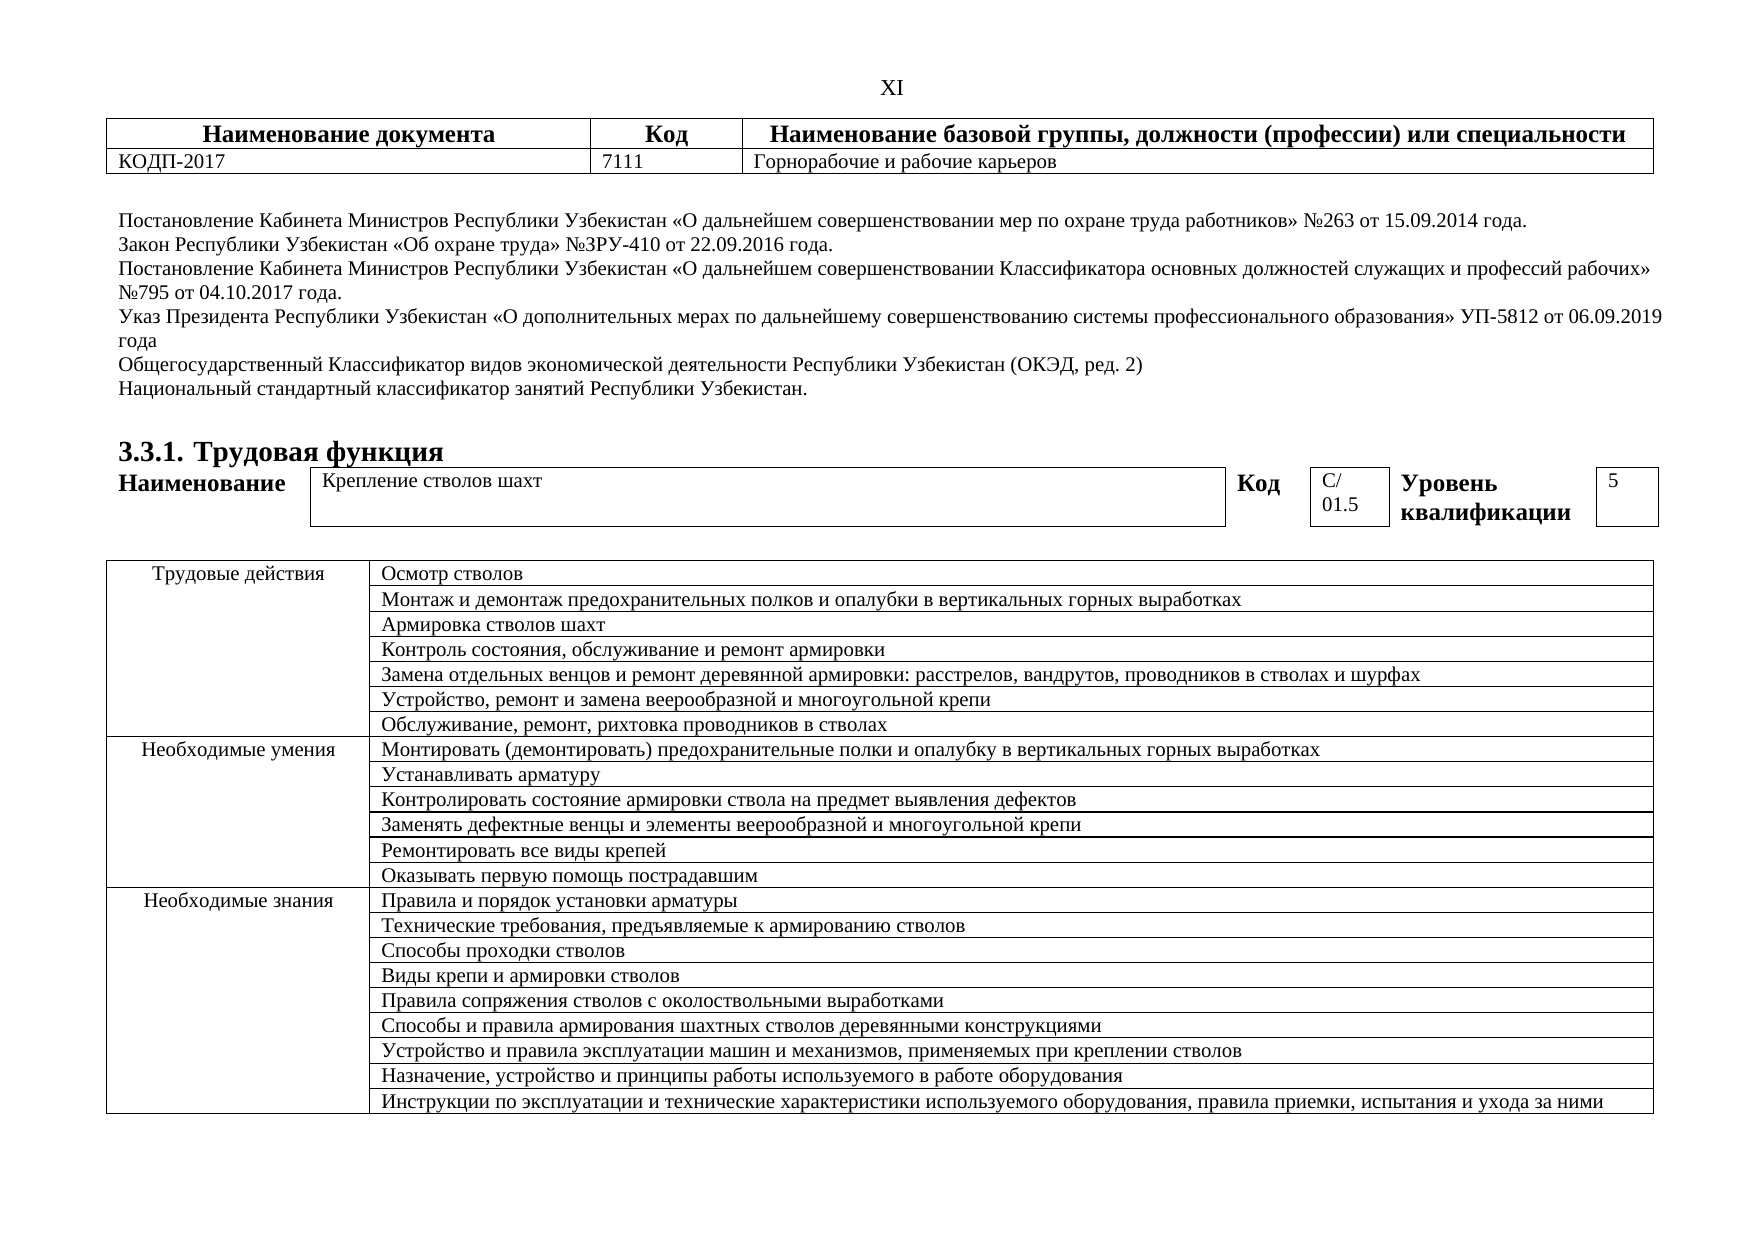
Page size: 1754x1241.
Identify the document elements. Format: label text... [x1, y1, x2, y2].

table_cell Технические требования, предъявляемые к армированию стволов [370, 913, 1653, 937]
table_cell Заменять дефектные венцы и элементы веерообразной и многоугольной крепи [370, 813, 1653, 836]
text Национальный стандартный классификатор занятий Республики Узбекистан. [118, 376, 1665, 400]
table_cell Правила сопряжения стволов с околоствольными выработками [370, 988, 1653, 1012]
table_cell Способы проходки стволов [370, 938, 1653, 962]
table_cell Правила и порядок установки арматуры [370, 888, 1653, 912]
text Общегосударственный Классификатор видов экономической деятельности Республики Узбекистан (ОКЭД, ред. 2) [118, 352, 1665, 376]
table_header Наименование базовой группы, должности (профессии) или специальности [743, 119, 1653, 148]
table_cell Оказывать первую помощь пострадавшим [370, 863, 1653, 887]
table_cell Устройство и правила эксплуатации машин и механизмов, применяемых при креплении стволов [370, 1038, 1653, 1062]
table_header Трудовые действия [107, 561, 369, 736]
table_cell Устанавливать арматуру [370, 762, 1653, 786]
table_header С/01.5 [1311, 468, 1389, 526]
text Закон Республики Узбекистан «Об охране труда» №ЗРУ-410 от 22.09.2016 года. [118, 232, 1665, 256]
table_cell Необходимые знания [107, 888, 369, 1113]
table_cell Назначение, устройство и принципы работы используемого в работе оборудования [370, 1064, 1653, 1087]
table_header Наименование документа [107, 119, 590, 148]
table_cell Контролировать состояние армировки ствола на предмет выявления дефектов [370, 787, 1653, 811]
table_cell Горнорабочие и рабочие карьеров [743, 149, 1653, 173]
table_cell 7111 [591, 149, 742, 173]
table_cell Виды крепи и армировки стволов [370, 963, 1653, 987]
table_header Код [1226, 467, 1310, 526]
text Постановление Кабинета Министров Республики Узбекистан «О дальнейшем совершенствовании Классификатора основных должностей служащих и профессий рабочих» №795 от 04.10.2017 года. [118, 256, 1665, 304]
table_cell КОДП-2017 [107, 149, 590, 173]
table_cell Устройство, ремонт и замена веерообразной и многоугольной крепи [370, 687, 1653, 711]
table_cell Монтировать (демонтировать) предохранительные полки и опалубку в вертикальных горных выработках [370, 737, 1653, 761]
table_cell Обслуживание, ремонт, рихтовка проводников в стволах [370, 712, 1653, 736]
table_header Осмотр стволов [370, 561, 1653, 585]
table_header Наименование [107, 467, 310, 526]
text Постановление Кабинета Министров Республики Узбекистан «О дальнейшем совершенствовании мер по охране труда работников» №263 от 15.09.2014 года. [118, 208, 1665, 232]
table_cell Ремонтировать все виды крепей [370, 838, 1653, 862]
table_cell Способы и правила армирования шахтных стволов деревянными конструкциями [370, 1013, 1653, 1037]
table_header Код [591, 119, 742, 148]
table_cell Необходимые умения [107, 737, 369, 887]
text Указ Президента Республики Узбекистан «О дополнительных мерах по дальнейшему совершенствованию системы профессионального образования» УП-5812 от 06.09.2019 года [118, 304, 1665, 352]
table_header Уровень квалификации [1390, 467, 1596, 526]
table_header Крепление стволов шахт [311, 468, 1225, 526]
table_header 5 [1597, 468, 1658, 526]
table_cell Замена отдельных венцов и ремонт деревянной армировки: расстрелов, вандрутов, проводников в стволах и шурфах [370, 662, 1653, 686]
list Трудовая функция [118, 434, 1665, 467]
table_cell Инструкции по эксплуатации и технические характеристики используемого оборудования, правила приемки, испытания и ухода за ними [370, 1089, 1653, 1113]
table_cell Монтаж и демонтаж предохранительных полков и опалубки в вертикальных горных выработках [370, 586, 1653, 611]
table_cell Контроль состояния, обслуживание и ремонт армировки [370, 637, 1653, 661]
table_cell Армировка стволов шахт [370, 612, 1653, 636]
